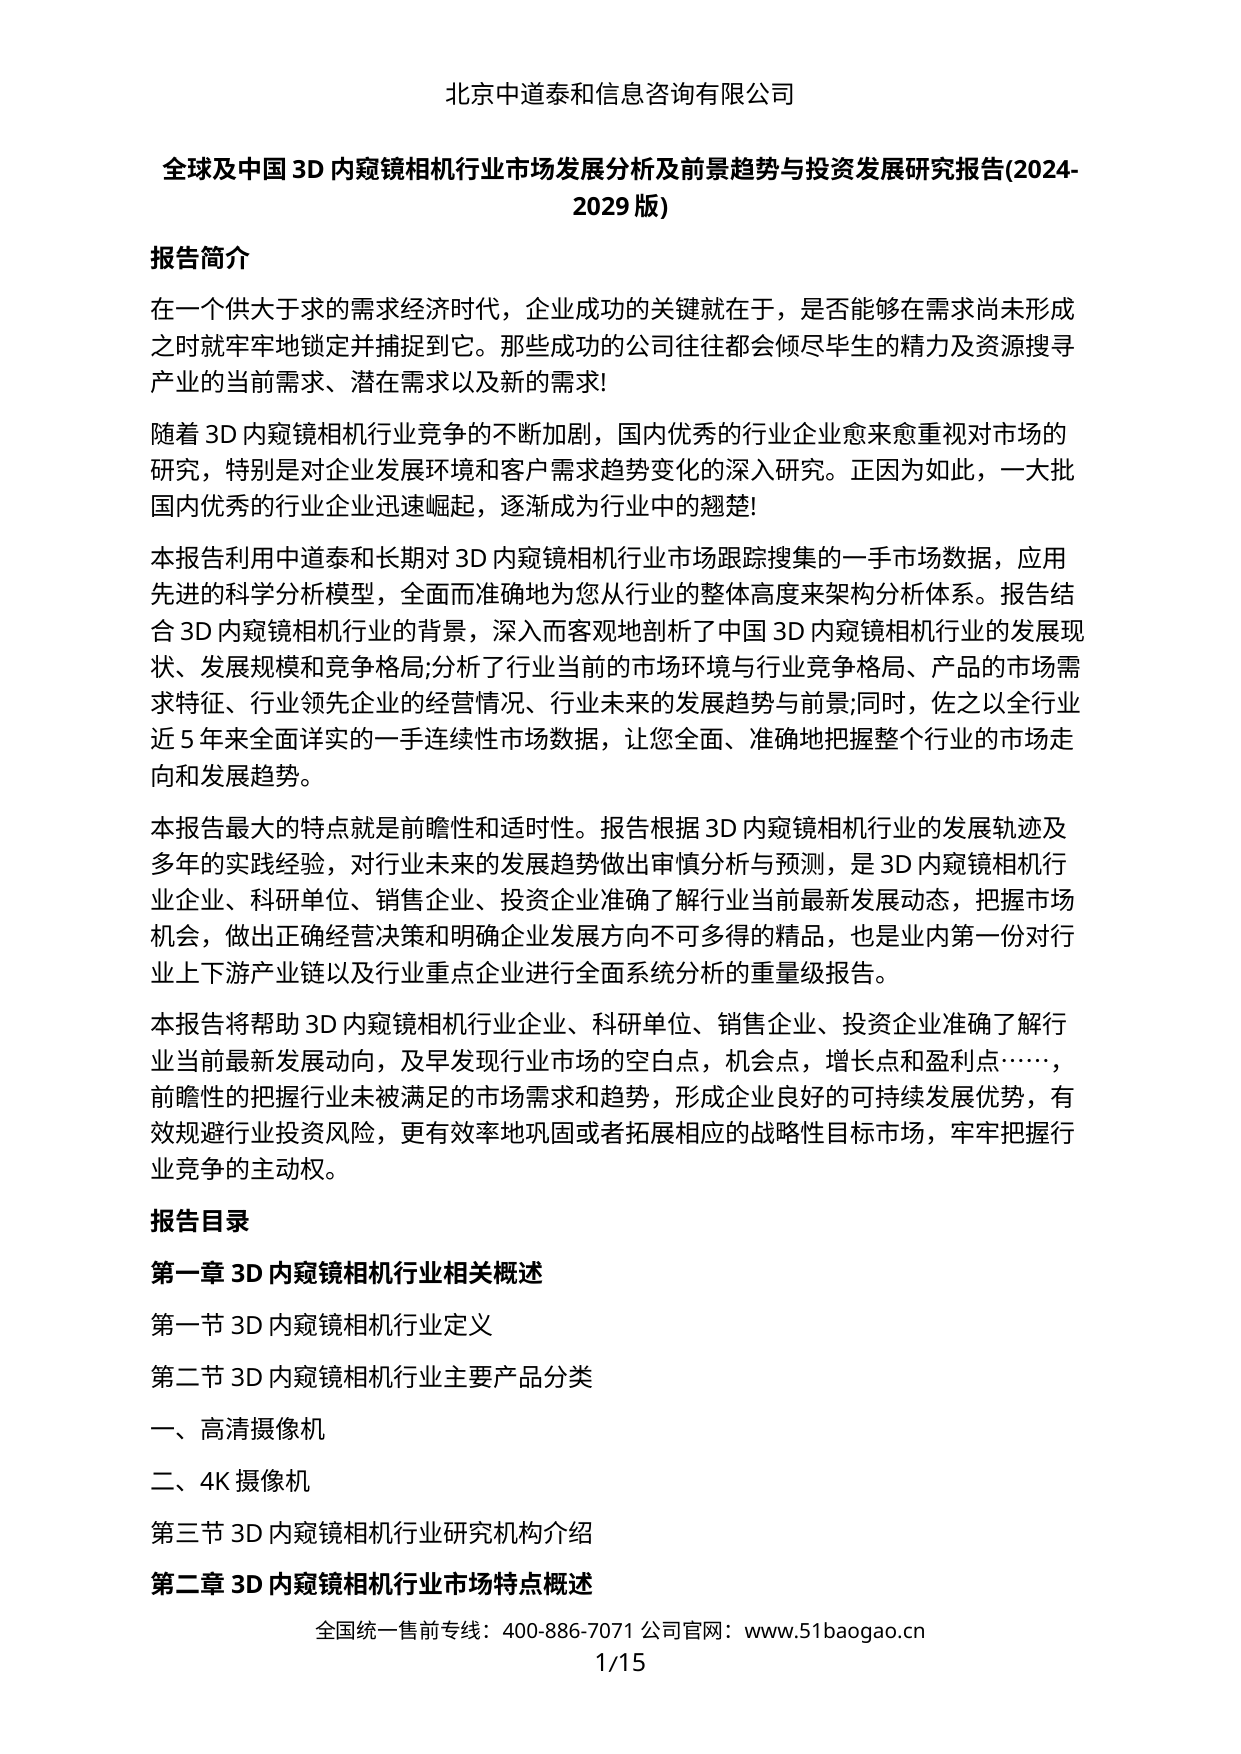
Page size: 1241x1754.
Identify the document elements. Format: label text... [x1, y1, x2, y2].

text 本报告利用中道泰和长期对3D内窥镜相机行业市场跟踪搜集的一手市场数据，应用先进的科学分析模型，全面而准确地为您从行业的整体高度来架构分析体系。报告结合3D内窥镜相机行业的背景，深入而客观地剖析了中国3D内窥镜相机行业的发展现状、发展规模和竞争格局;分析了行业当前的市场环境与行业竞争格局、产品的市场需求特征、行业领先企业的经营情况、行业未来的发展趋势与前景;同时，佐之以全行业近5年来全面详实的一手连续性市场数据，让您全面、准确地把握整个行业的市场走向和发展趋势。 [150, 539, 1090, 792]
text 本报告将帮助3D内窥镜相机行业企业、科研单位、销售企业、投资企业准确了解行业当前最新发展动向，及早发现行业市场的空白点，机会点，增长点和盈利点……，前瞻性的把握行业未被满足的市场需求和趋势，形成企业良好的可持续发展优势，有效规避行业投资风险，更有效率地巩固或者拓展相应的战略性目标市场，牢牢把握行业竞争的主动权。 [150, 1005, 1090, 1186]
text 第一节 3D内窥镜相机行业定义 [150, 1306, 1090, 1342]
text 全球及中国3D内窥镜相机行业市场发展分析及前景趋势与投资发展研究报告(2024-2029版) [150, 150, 1090, 222]
text 随着3D内窥镜相机行业竞争的不断加剧，国内优秀的行业企业愈来愈重视对市场的研究，特别是对企业发展环境和客户需求趋势变化的深入研究。正因为如此，一大批国内优秀的行业企业迅速崛起，逐渐成为行业中的翘楚! [150, 414, 1090, 523]
text 第二节 3D内窥镜相机行业主要产品分类 [150, 1357, 1090, 1394]
text 第二章 3D内窥镜相机行业市场特点概述 [150, 1565, 1090, 1601]
text 第一章 3D内窥镜相机行业相关概述 [150, 1254, 1090, 1290]
text 第三节 3D内窥镜相机行业研究机构介绍 [150, 1513, 1090, 1549]
text 报告简介 [150, 238, 1090, 274]
text 本报告最大的特点就是前瞻性和适时性。报告根据3D内窥镜相机行业的发展轨迹及多年的实践经验，对行业未来的发展趋势做出审慎分析与预测，是3D内窥镜相机行业企业、科研单位、销售企业、投资企业准确了解行业当前最新发展动态，把握市场机会，做出正确经营决策和明确企业发展方向不可多得的精品，也是业内第一份对行业上下游产业链以及行业重点企业进行全面系统分析的重量级报告。 [150, 808, 1090, 989]
text 二、4K摄像机 [150, 1461, 1090, 1497]
text 一、高清摄像机 [150, 1409, 1090, 1446]
text 报告目录 [150, 1202, 1090, 1238]
text 在一个供大于求的需求经济时代，企业成功的关键就在于，是否能够在需求尚未形成之时就牢牢地锁定并捕捉到它。那些成功的公司往往都会倾尽毕生的精力及资源搜寻产业的当前需求、潜在需求以及新的需求! [150, 290, 1090, 399]
